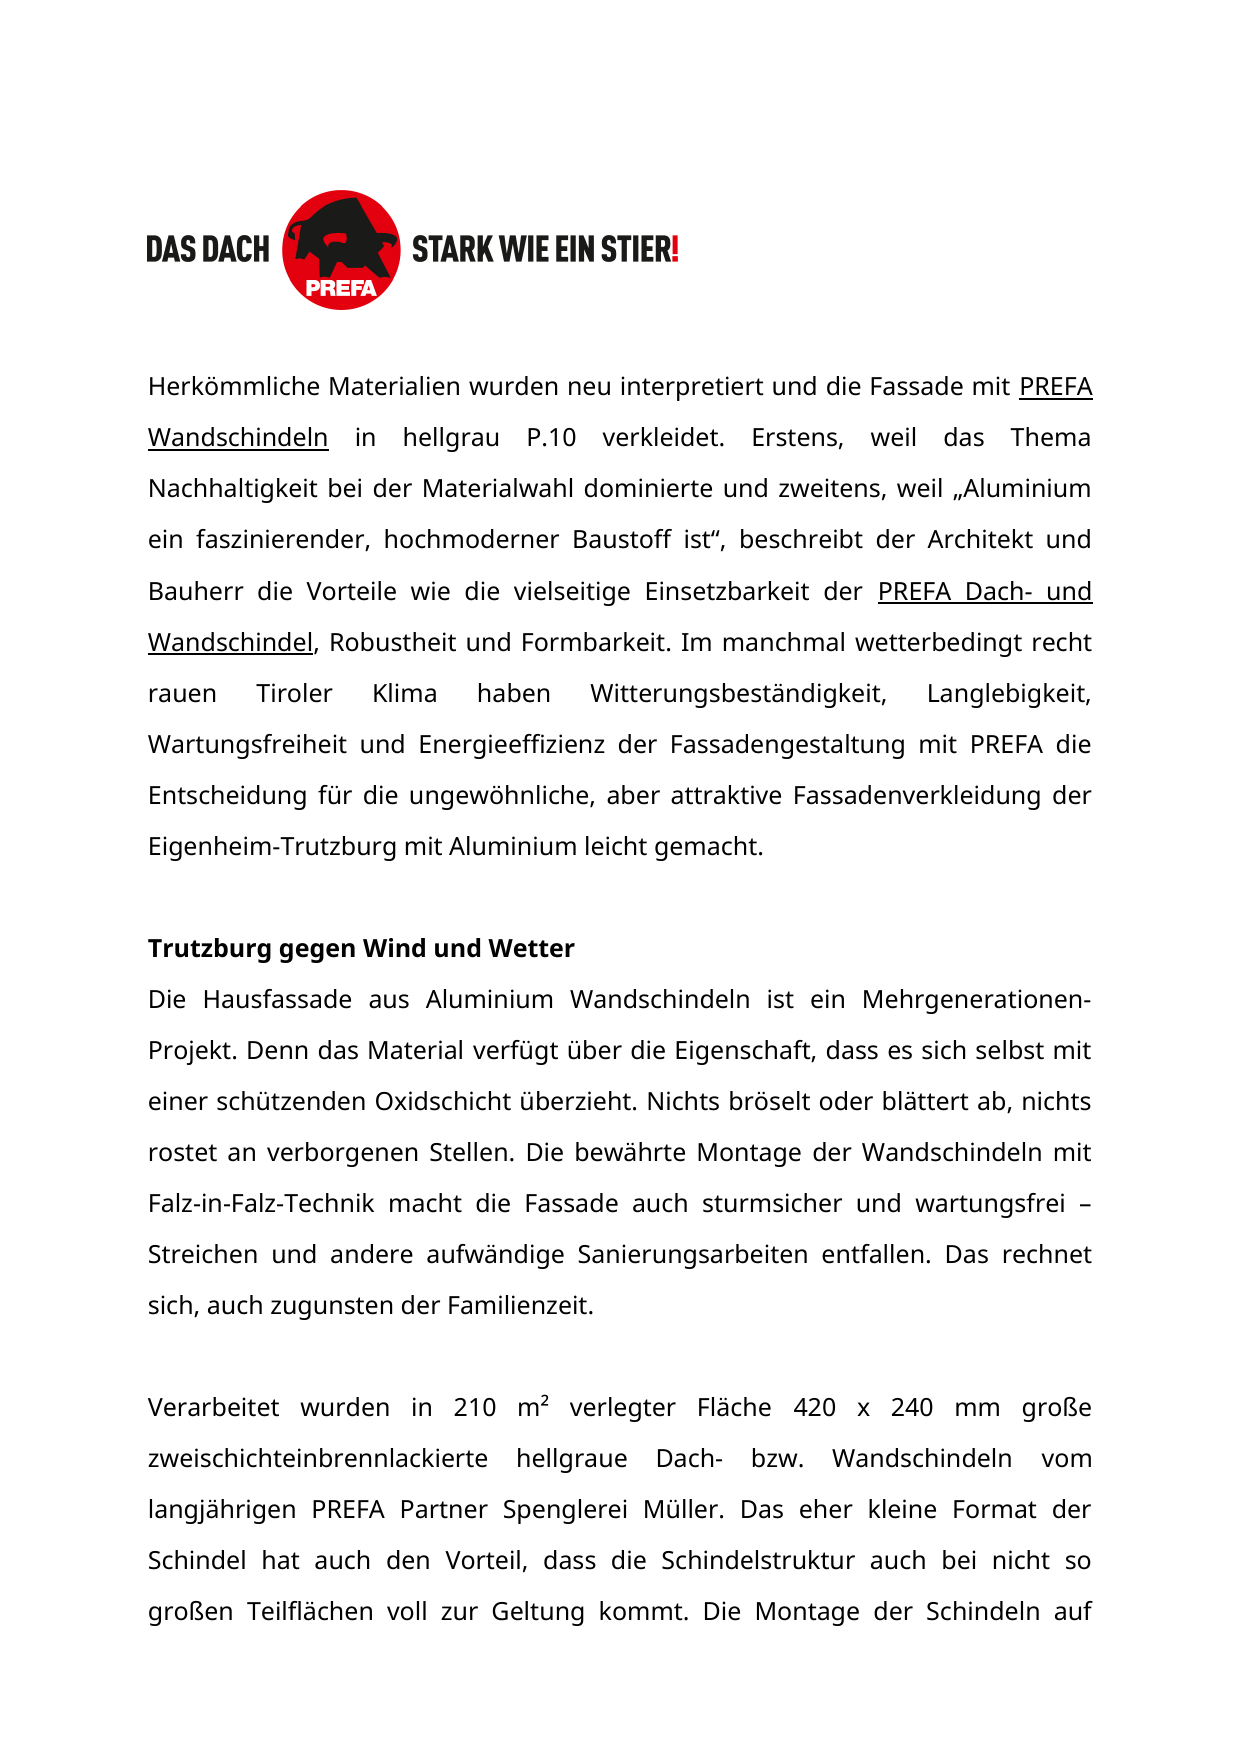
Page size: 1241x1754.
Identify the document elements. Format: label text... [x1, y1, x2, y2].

text Herkömmliche Materialien wurden neu interpretiert und die Fassade mit PREFA Wandschindeln in hellgrau P.10 verkleidet. Erstens, weil das Thema Nachhaltigkeit bei der Materialwahl dominierte und zweitens, weil „Aluminium ein faszinierender, hochmoderner Baustoff ist“, beschreibt der Architekt und Bauherr die Vorteile wie die vielseitige Einsetzbarkeit der PREFA Dach- und Wandschindel, Robustheit und Formbarkeit. Im manchmal wetterbedingt recht rauen Tiroler Klima haben Witterungsbeständigkeit, Langlebigkeit, Wartungsfreiheit und Energieeffizienz der Fassadengestaltung mit PREFA die Entscheidung für die ungewöhnliche, aber attraktive Fassadenverkleidung der Eigenheim-Trutzburg mit Aluminium leicht gemacht. [148, 349, 1093, 862]
picture [1, 133, 1236, 349]
text Die Hausfassade aus Aluminium Wandschindeln ist ein Mehrgenerationen-Projekt. Denn das Material verfügt über die Eigenschaft, dass es sich selbst mit einer schützenden Oxidschicht überzieht. Nichts bröselt oder blättert ab, nichts rostet an verborgenen Stellen. Die bewährte Montage der Wandschindeln mit Falz-in-Falz-Technik macht die Fassade auch sturmsicher und wartungsfrei – Streichen und andere aufwändige Sanierungsarbeiten entfallen. Das rechnet sich, auch zugunsten der Familienzeit. [148, 981, 1093, 1322]
text Trutzburg gegen Wind und Wetter [148, 930, 1093, 964]
